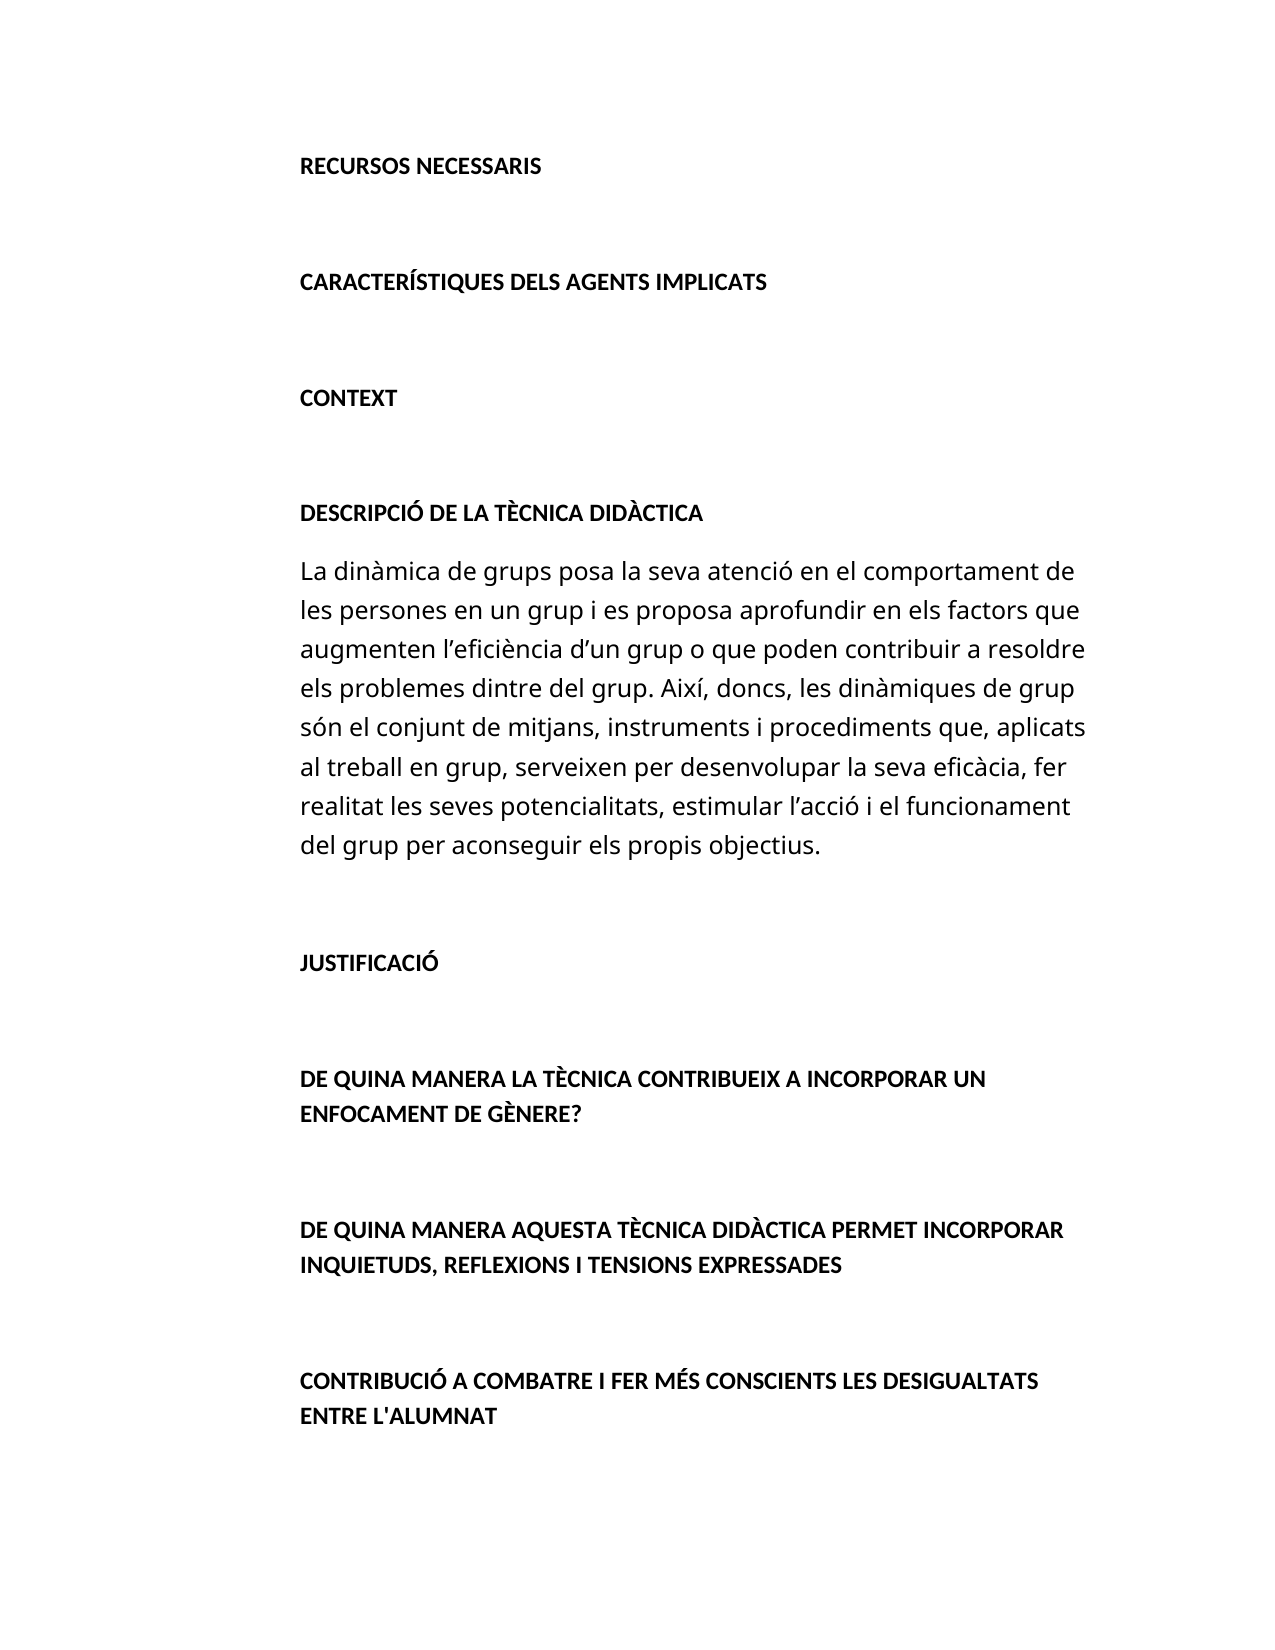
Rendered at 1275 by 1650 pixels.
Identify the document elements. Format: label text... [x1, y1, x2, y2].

text La dinàmica de grups posa la seva atenció en el comportament de les persones en un grup i es proposa aprofundir en els factors que augmenten l’eficiència d’un grup o que poden contribuir a resoldre els problemes dintre del grup. Així, doncs, les dinàmiques de grup són el conjunt de mitjans, instruments i procediments que, aplicats al treball en grup, serveixen per desenvolupar la seva eficàcia, fer realitat les seves potencialitats, estimular l’acció i el funcionament del grup per aconseguir els propis objectius. [300, 553, 1087, 862]
subtitle DE QUINA MANERA LA TÈCNICA CONTRIBUEIX A INCORPORAR UN ENFOCAMENT DE GÈNERE? [300, 1063, 1087, 1129]
subtitle CONTRIBUCIÓ A COMBATRE I FER MÉS CONSCIENTS LES DESIGUALTATS ENTRE L'ALUMNAT [300, 1365, 1087, 1431]
subtitle DE QUINA MANERA AQUESTA TÈCNICA DIDÀCTICA PERMET INCORPORAR INQUIETUDS, REFLEXIONS I TENSIONS EXPRESSADES [300, 1214, 1087, 1280]
subtitle CONTEXT [300, 382, 1087, 412]
subtitle JUSTIFICACIÓ [300, 947, 1087, 978]
subtitle DESCRIPCIÓ DE LA TÈCNICA DIDÀCTICA [300, 497, 1087, 528]
subtitle CARACTERÍSTIQUES DELS AGENTS IMPLICATS [300, 266, 1087, 296]
subtitle RECURSOS NECESSARIS [300, 150, 1087, 181]
